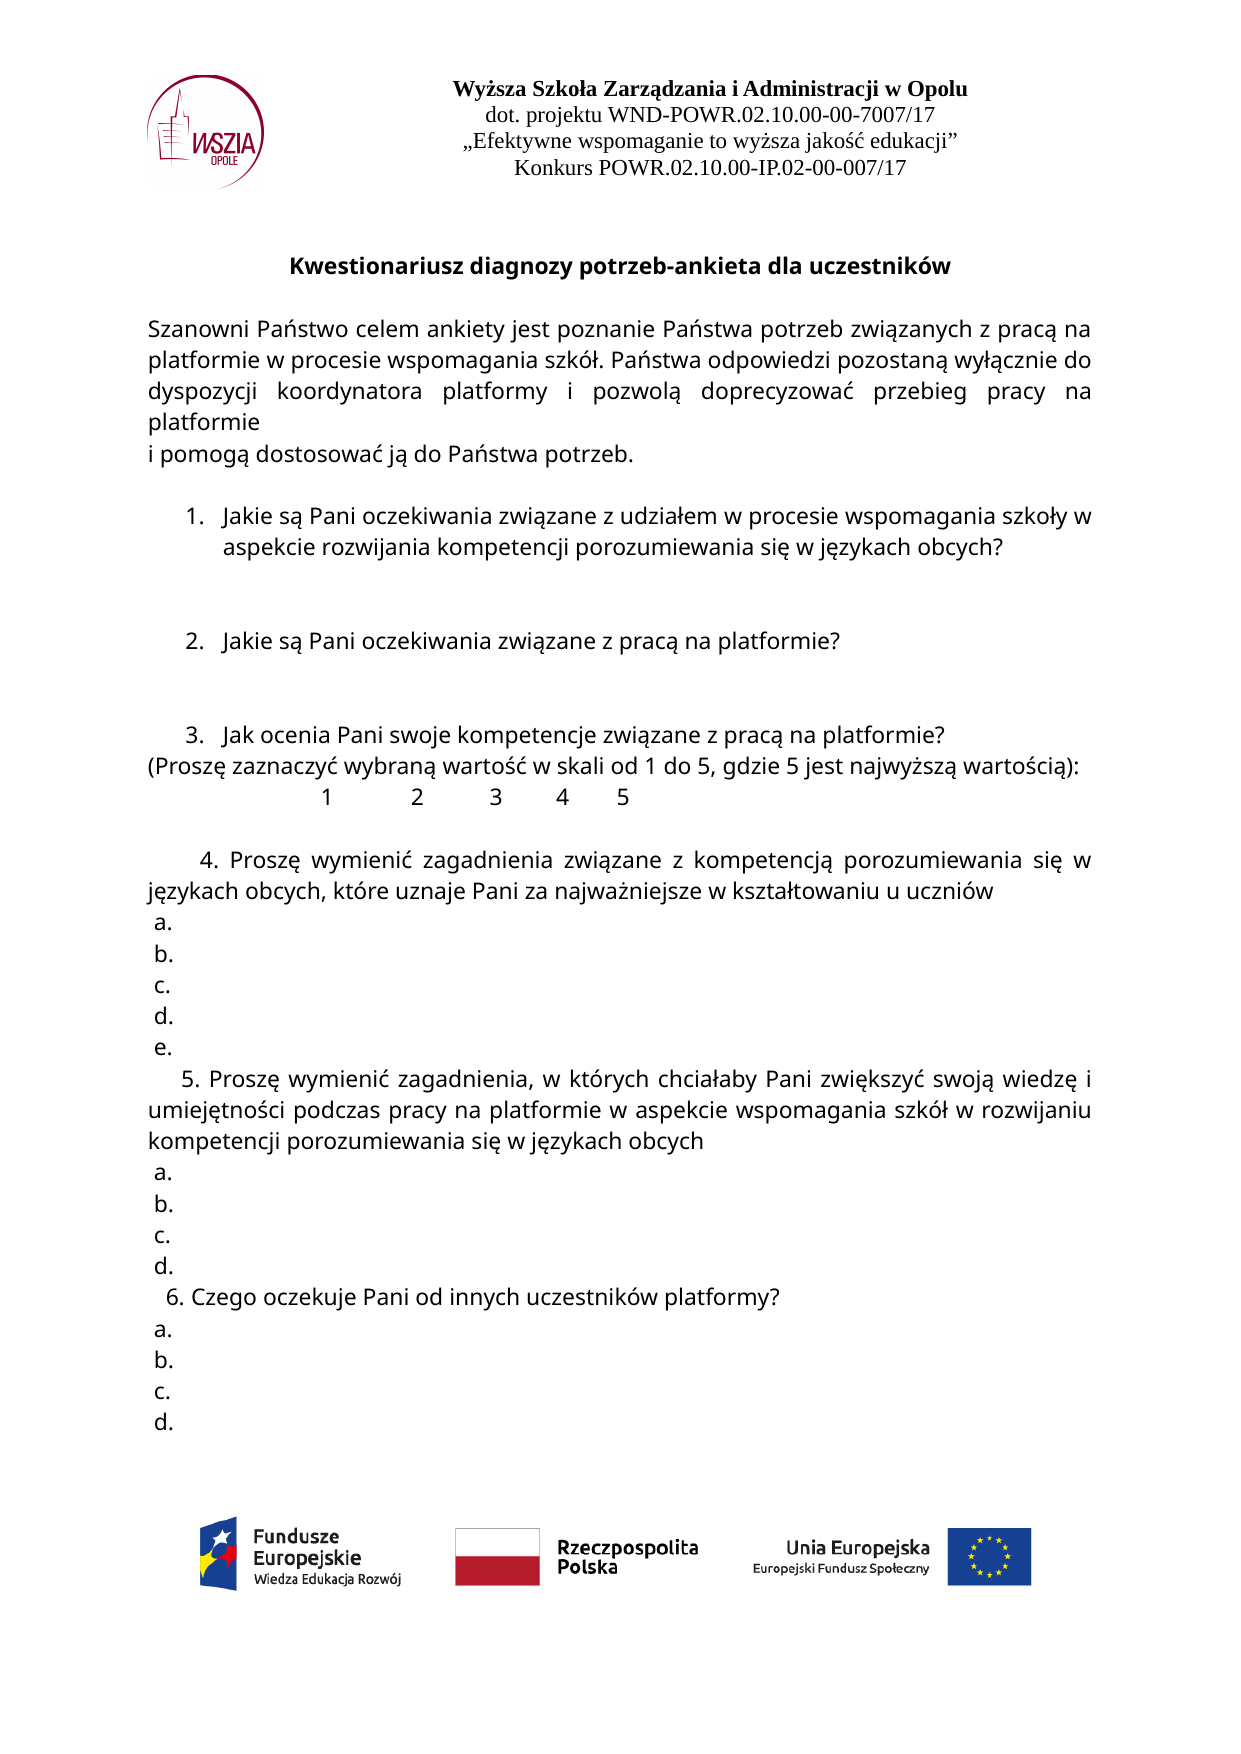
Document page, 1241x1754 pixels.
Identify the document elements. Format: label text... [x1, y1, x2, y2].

text 5. Proszę wymienić zagadnienia, w których chciałaby Pani zwiększyć swoją wiedzę i umiejętności podczas pracy na platformie w aspekcie wspomagania szkół w rozwijaniu kompetencji porozumiewania się w językach obcych [148, 1062, 1093, 1156]
text d. [148, 1406, 1093, 1437]
list Jak ocenia Pani swoje kompetencje związane z pracą na platformie? [185, 719, 1093, 750]
text b. [148, 1344, 1093, 1375]
text c. [148, 969, 1093, 1000]
text a. [148, 906, 1093, 937]
text 1 2 3 4 5 [148, 781, 1093, 812]
list Jakie są Pani oczekiwania związane z pracą na platformie? [185, 625, 1093, 656]
picture [147, 1455, 1084, 1652]
text a. [148, 1156, 1093, 1187]
text c. [148, 1219, 1093, 1250]
text 6. Czego oczekuje Pani od innych uczestników platformy? [148, 1281, 1093, 1312]
list Jakie są Pani oczekiwania związane z udziałem w procesie wspomagania szkoły w aspekcie rozwijania kompetencji porozumiewania się w językach obcych? [185, 500, 1093, 562]
text e. [148, 1031, 1093, 1062]
text b. [148, 937, 1093, 969]
text (Proszę zaznaczyć wybraną wartość w skali od 1 do 5, gdzie 5 jest najwyższą wartością): [148, 750, 1093, 781]
text Szanowni Państwo celem ankiety jest poznanie Państwa potrzeb związanych z pracą na platformie w procesie wspomagania szkół. Państwa odpowiedzi pozostaną wyłącznie do dyspozycji koordynatora platformy i pozwolą doprecyzować przebieg pracy na platformie [148, 312, 1093, 437]
text a. [148, 1312, 1093, 1344]
picture [147, 75, 264, 189]
text Kwestionariusz diagnozy potrzeb-ankieta dla uczestników [148, 250, 1093, 281]
text 4. Proszę wymienić zagadnienia związane z kompetencją porozumiewania się w językach obcych, które uznaje Pani za najważniejsze w kształtowaniu u uczniów [148, 844, 1093, 906]
text b. [148, 1187, 1093, 1219]
text i pomogą dostosować ją do Państwa potrzeb. [148, 437, 1093, 469]
text d. [148, 1000, 1093, 1031]
text c. [148, 1375, 1093, 1406]
text d. [148, 1250, 1093, 1281]
